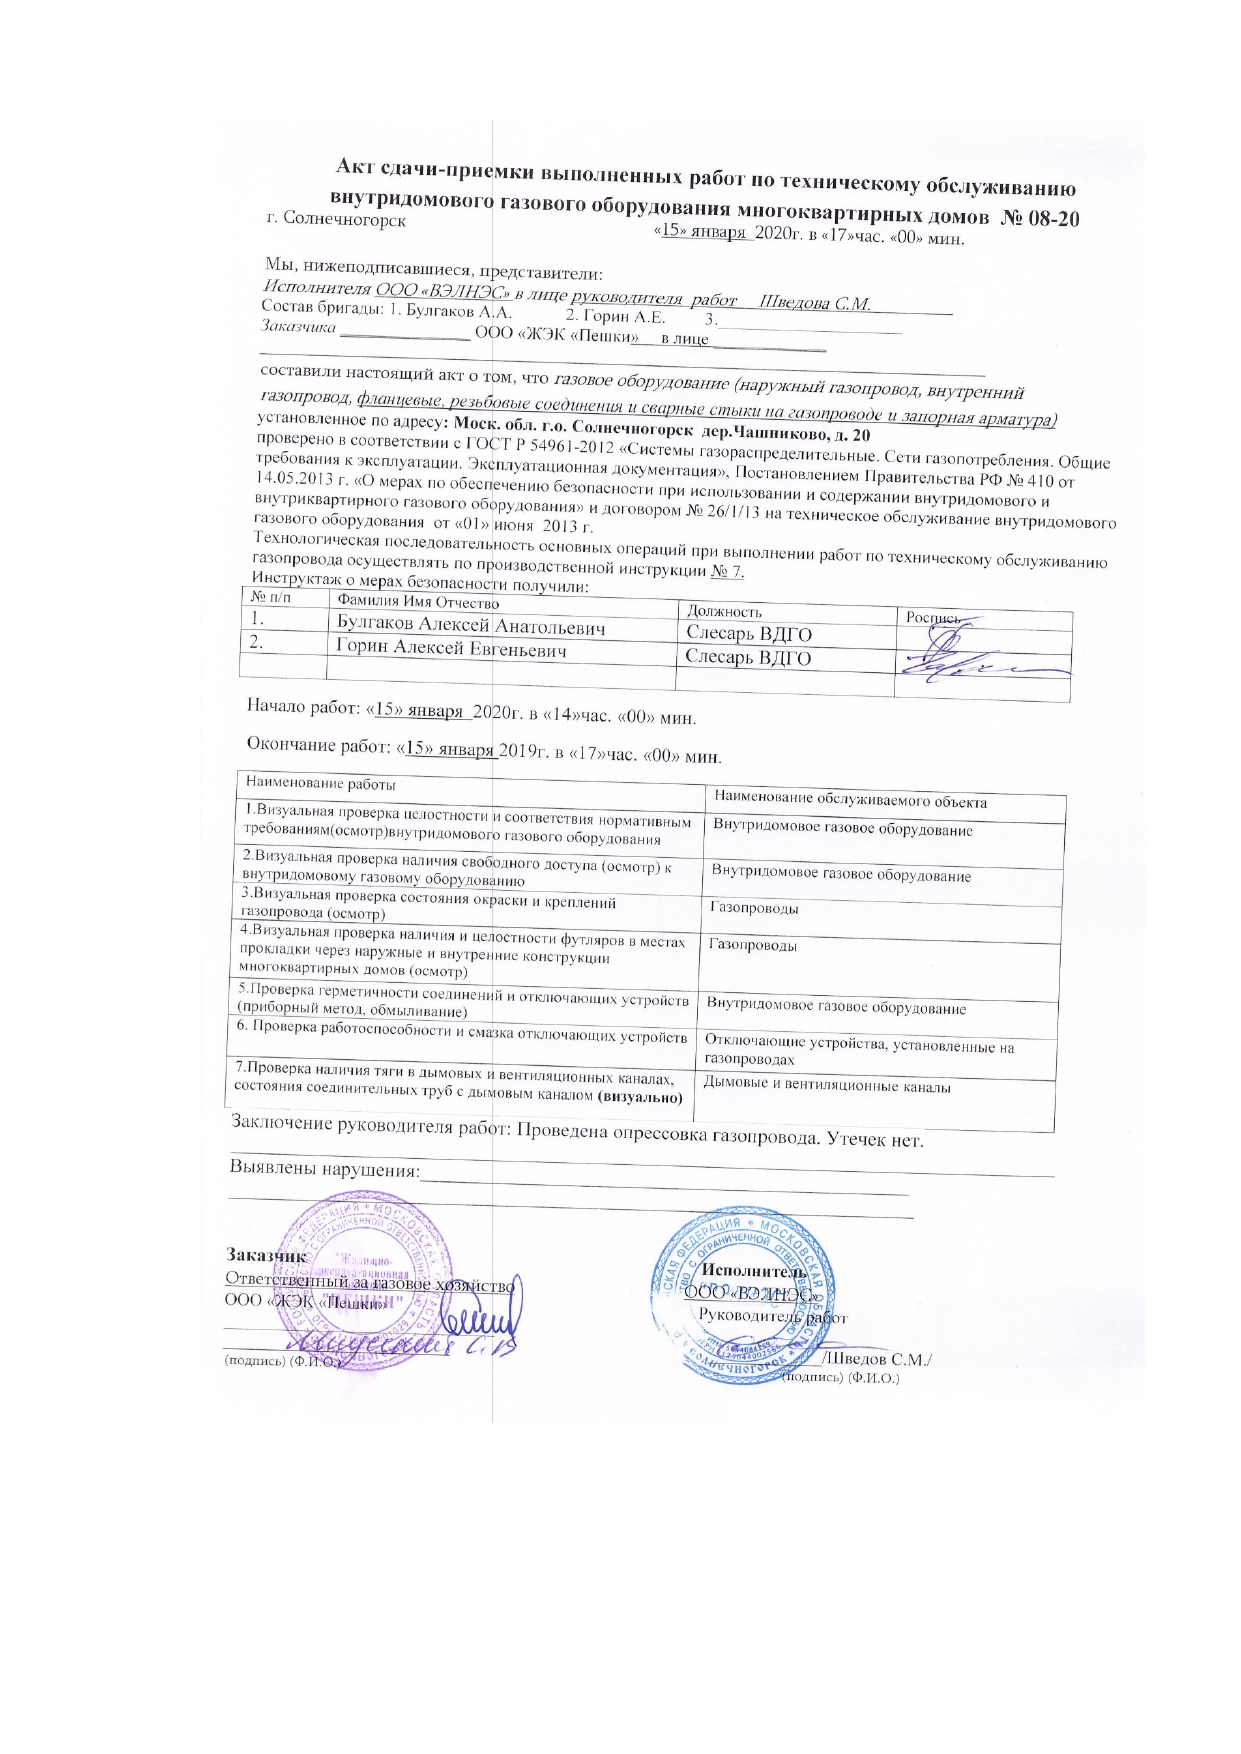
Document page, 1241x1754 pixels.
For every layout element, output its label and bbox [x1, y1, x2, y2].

picture [177, 118, 1152, 1636]
